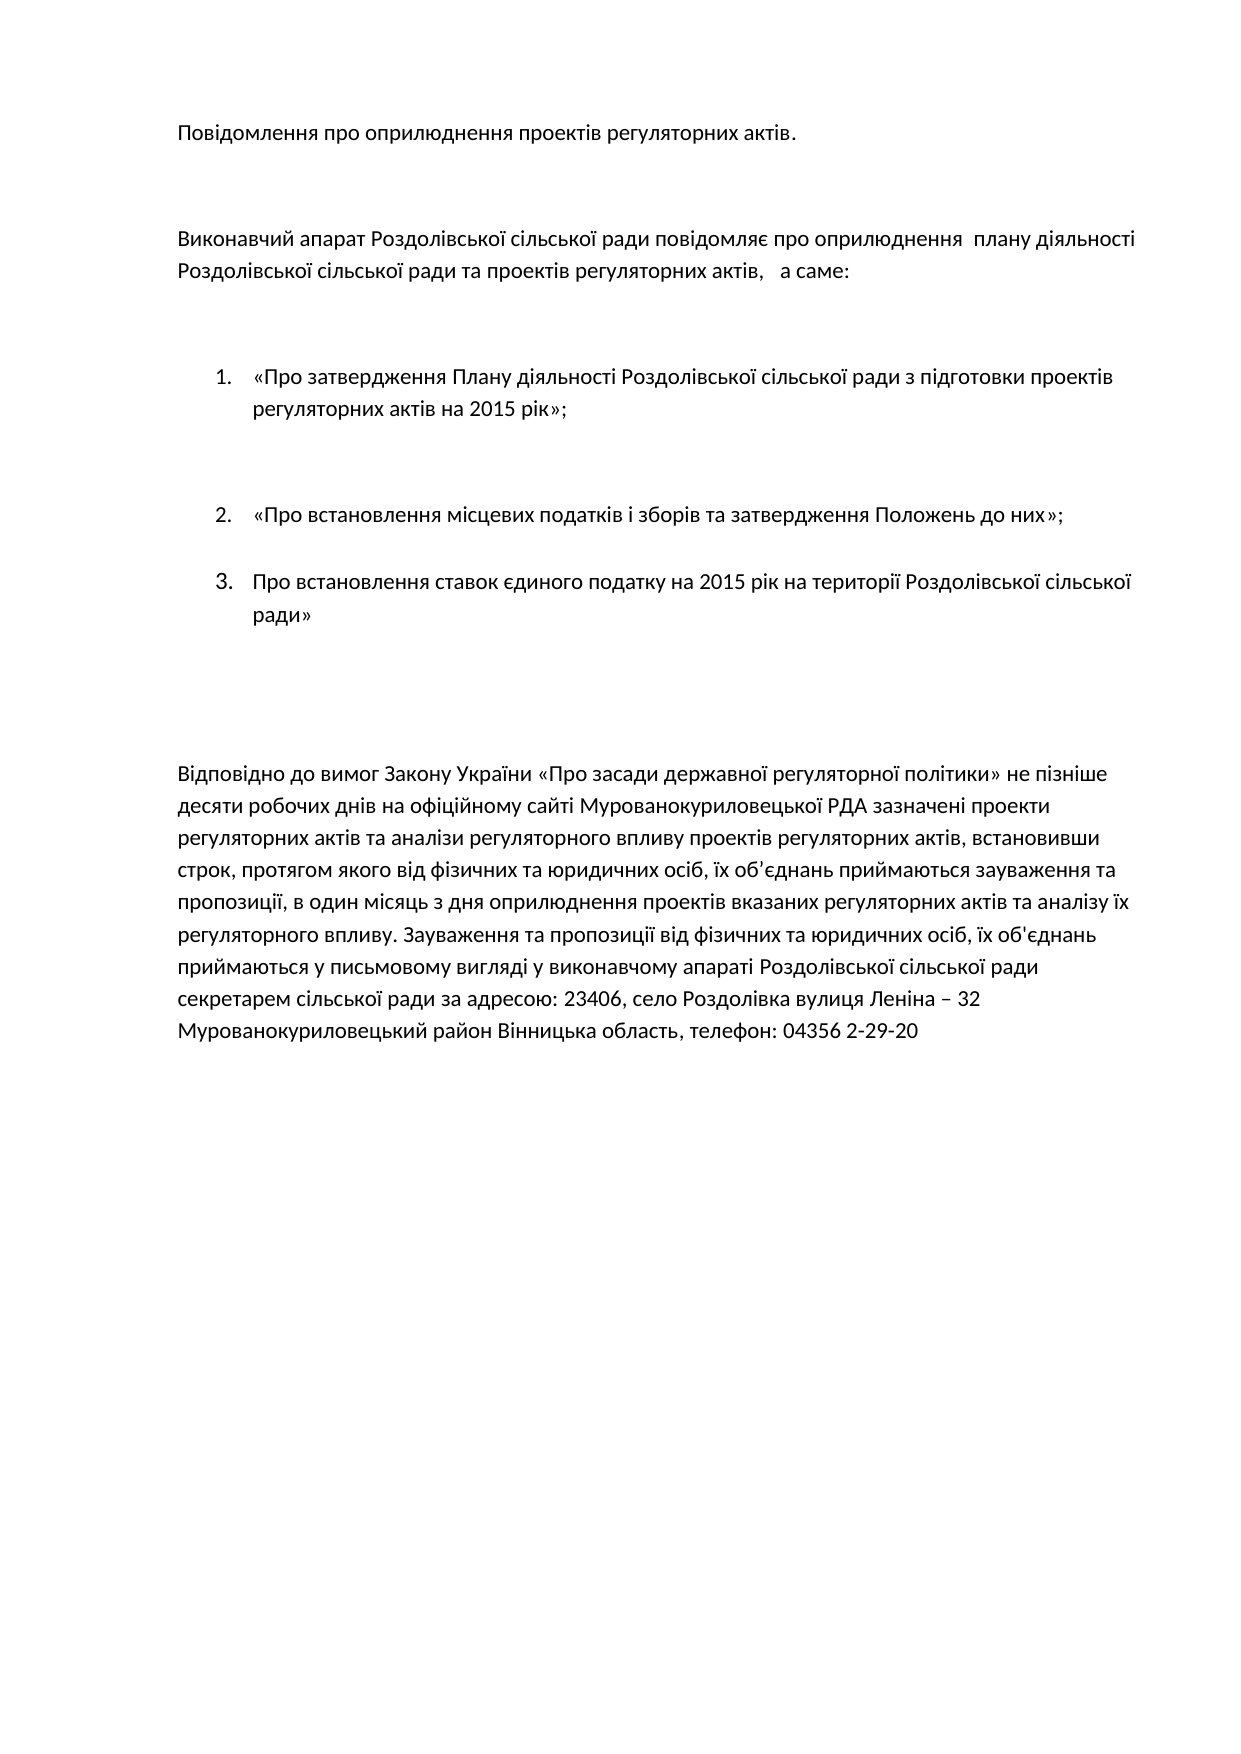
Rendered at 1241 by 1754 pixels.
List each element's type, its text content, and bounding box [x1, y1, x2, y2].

text Виконавчий апарат Роздолівської сільської ради повідомляє про оприлюднення плану діяльності Роздолівської сільської ради та проектів регуляторних актів, а саме: [177, 224, 1152, 284]
text Повідомлення про оприлюднення проектів регуляторних актів. [177, 118, 1152, 146]
list Про встановлення ставок єдиного податку на 2015 рік на території Роздолівської сільської ради» [215, 565, 1152, 628]
list «Про затвердження Плану діяльності Роздолівської сільської ради з підготовки проектів регуляторних актів на 2015 рік»; [215, 362, 1152, 423]
text Відповідно до вимог Закону України «Про засади державної регуляторної політики» не пізніше десяти робочих днів на офіційному сайті Мурованокуриловецької РДА зазначені проекти регуляторних актів та аналізи регуляторного впливу проектів регуляторних актів, встановивши строк, протягом якого від фізичних та юридичних осіб, їх об’єднань приймаються зауваження та пропозиції, в один місяць з дня оприлюднення проектів вказаних регуляторних актів та аналізу їх регуляторного впливу. Зауваження та пропозиції від фізичних та юридичних осіб, їх об'єднань приймаються у письмовому вигляді у виконавчому апараті Роздолівської сільської ради секретарем сільської ради за адресою: 23406, село Роздолівка вулиця Леніна – 32 Мурованокуриловецький район Вінницька область, телефон: 04356 2-29-20 [177, 759, 1152, 1044]
list «Про встановлення місцевих податків і зборів та затвердження Положень до них»; [215, 501, 1152, 529]
